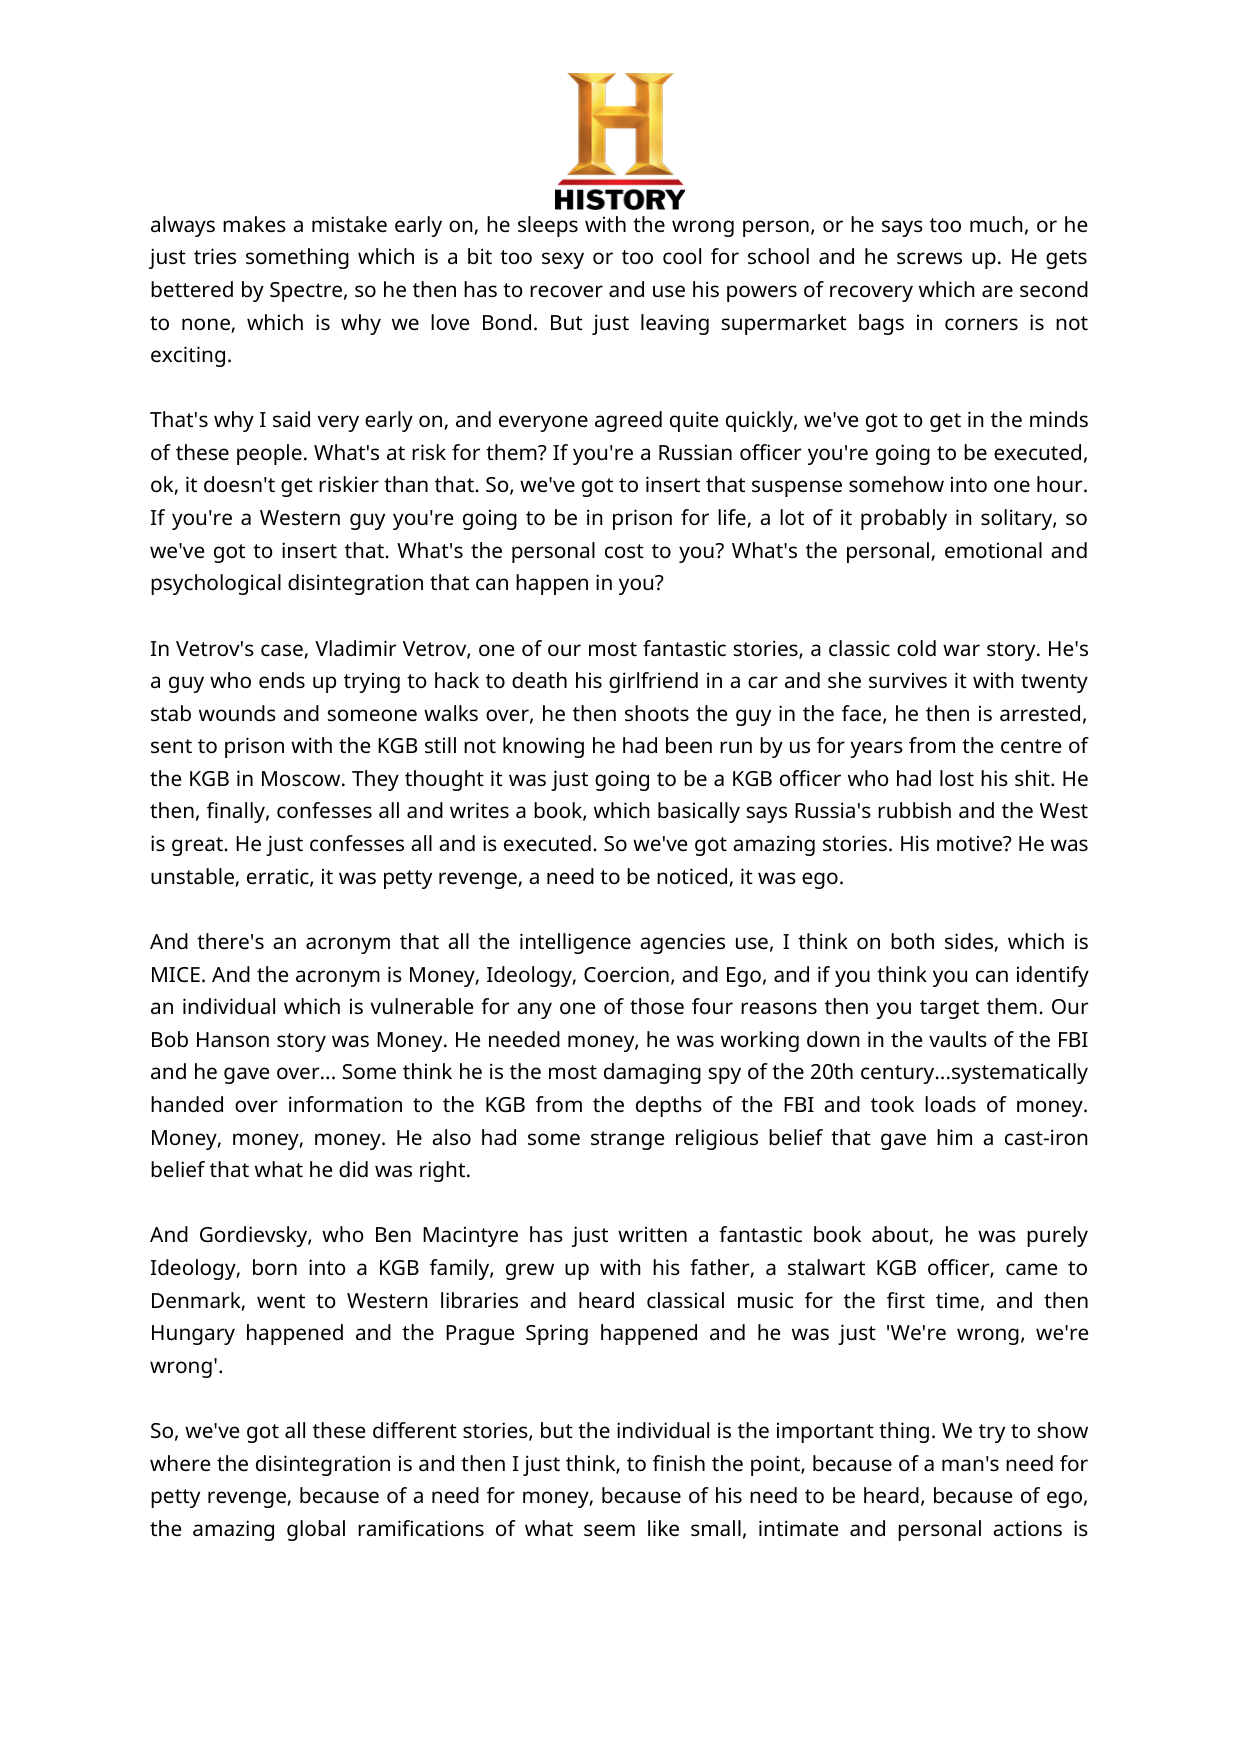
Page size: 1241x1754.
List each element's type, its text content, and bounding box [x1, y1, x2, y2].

text And there's an acronym that all the intelligence agencies use, I think on both sides, which is MICE. And the acronym is Money, Ideology, Coercion, and Ego, and if you think you can identify an individual which is vulnerable for any one of those four reasons then you target them. Our Bob Hanson story was Money. He needed money, he was working down in the vaults of the FBI and he gave over... Some think he is the most damaging spy of the 20th century...systematically handed over information to the KGB from the depths of the FBI and took loads of money. Money, money, money. He also had some strange religious belief that gave him a cast-iron belief that what he did was right. [150, 927, 1090, 1184]
text That's why I said very early on, and everyone agreed quite quickly, we've got to get in the minds of these people. What's at risk for them? If you're a Russian officer you're going to be executed, ok, it doesn't get riskier than that. So, we've got to insert that suspense somehow into one hour. If you're a Western guy you're going to be in prison for life, a lot of it probably in solitary, so we've got to insert that. What's the personal cost to you? What's the personal, emotional and psychological disintegration that can happen in you? [150, 405, 1090, 597]
text And Gordievsky, who Ben Macintyre has just written a fantastic book about, he was purely Ideology, born into a KGB family, grew up with his father, a stalwart KGB officer, came to Denmark, went to Western libraries and heard classical music for the first time, and then Hungary happened and the Prague Spring happened and he was just 'We're wrong, we're wrong'. [150, 1221, 1090, 1379]
picture [555, 73, 686, 210]
text In Vetrov's case, Vladimir Vetrov, one of our most fantastic stories, a classic cold war story. He's a guy who ends up trying to hack to death his girlfriend in a car and she survives it with twenty stab wounds and someone walks over, he then shoots the guy in the face, he then is arrested, sent to prison with the KGB still not knowing he had been run by us for years from the centre of the KGB in Moscow. They thought it was just going to be a KGB officer who had lost his shit. He then, finally, confesses all and writes a book, which basically says Russia's rubbish and the West is great. He just confesses all and is executed. So we've got amazing stories. His motive? He was unstable, erratic, it was petty revenge, a need to be noticed, it was ego. [150, 634, 1090, 890]
